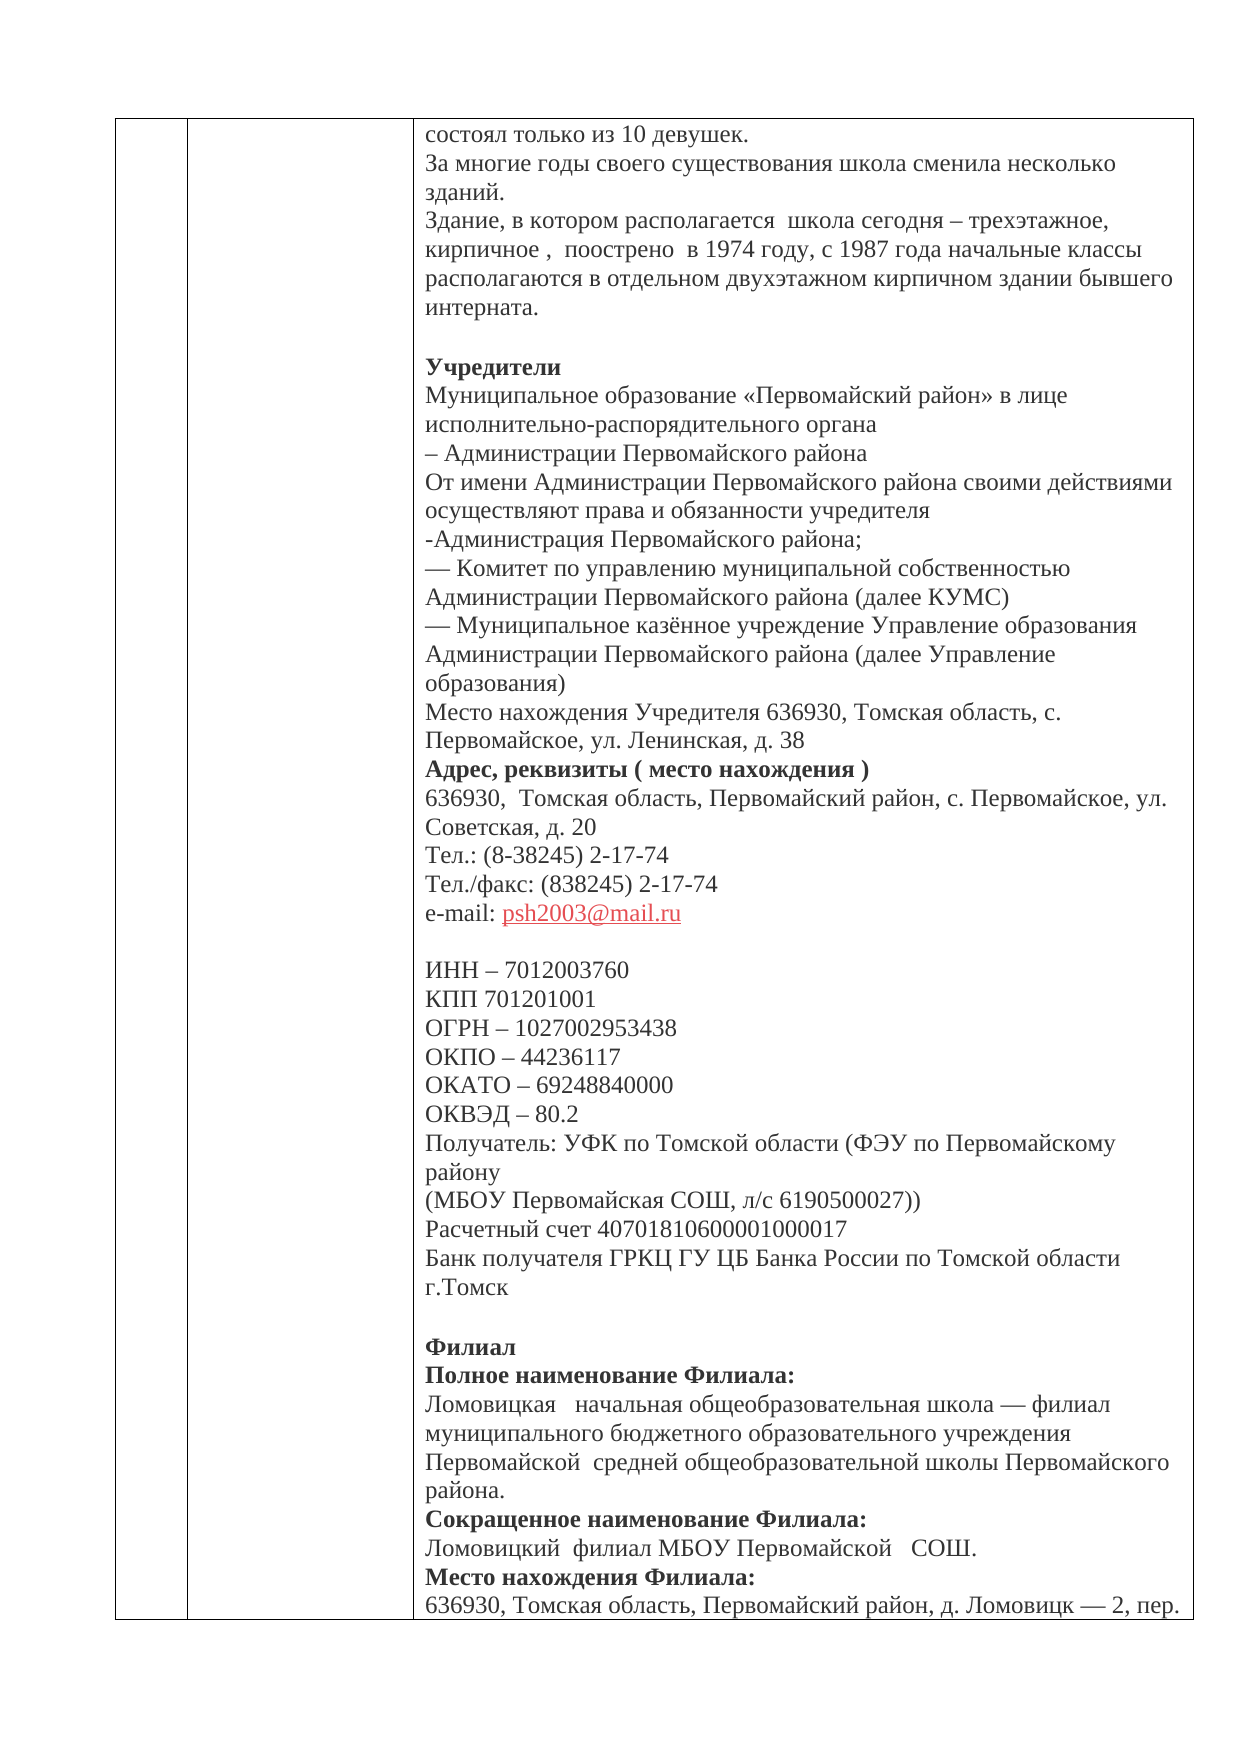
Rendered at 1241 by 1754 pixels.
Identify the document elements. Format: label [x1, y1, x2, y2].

table_cell [188, 119, 413, 1619]
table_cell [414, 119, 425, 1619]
table_cell [116, 119, 187, 1619]
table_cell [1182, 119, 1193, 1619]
